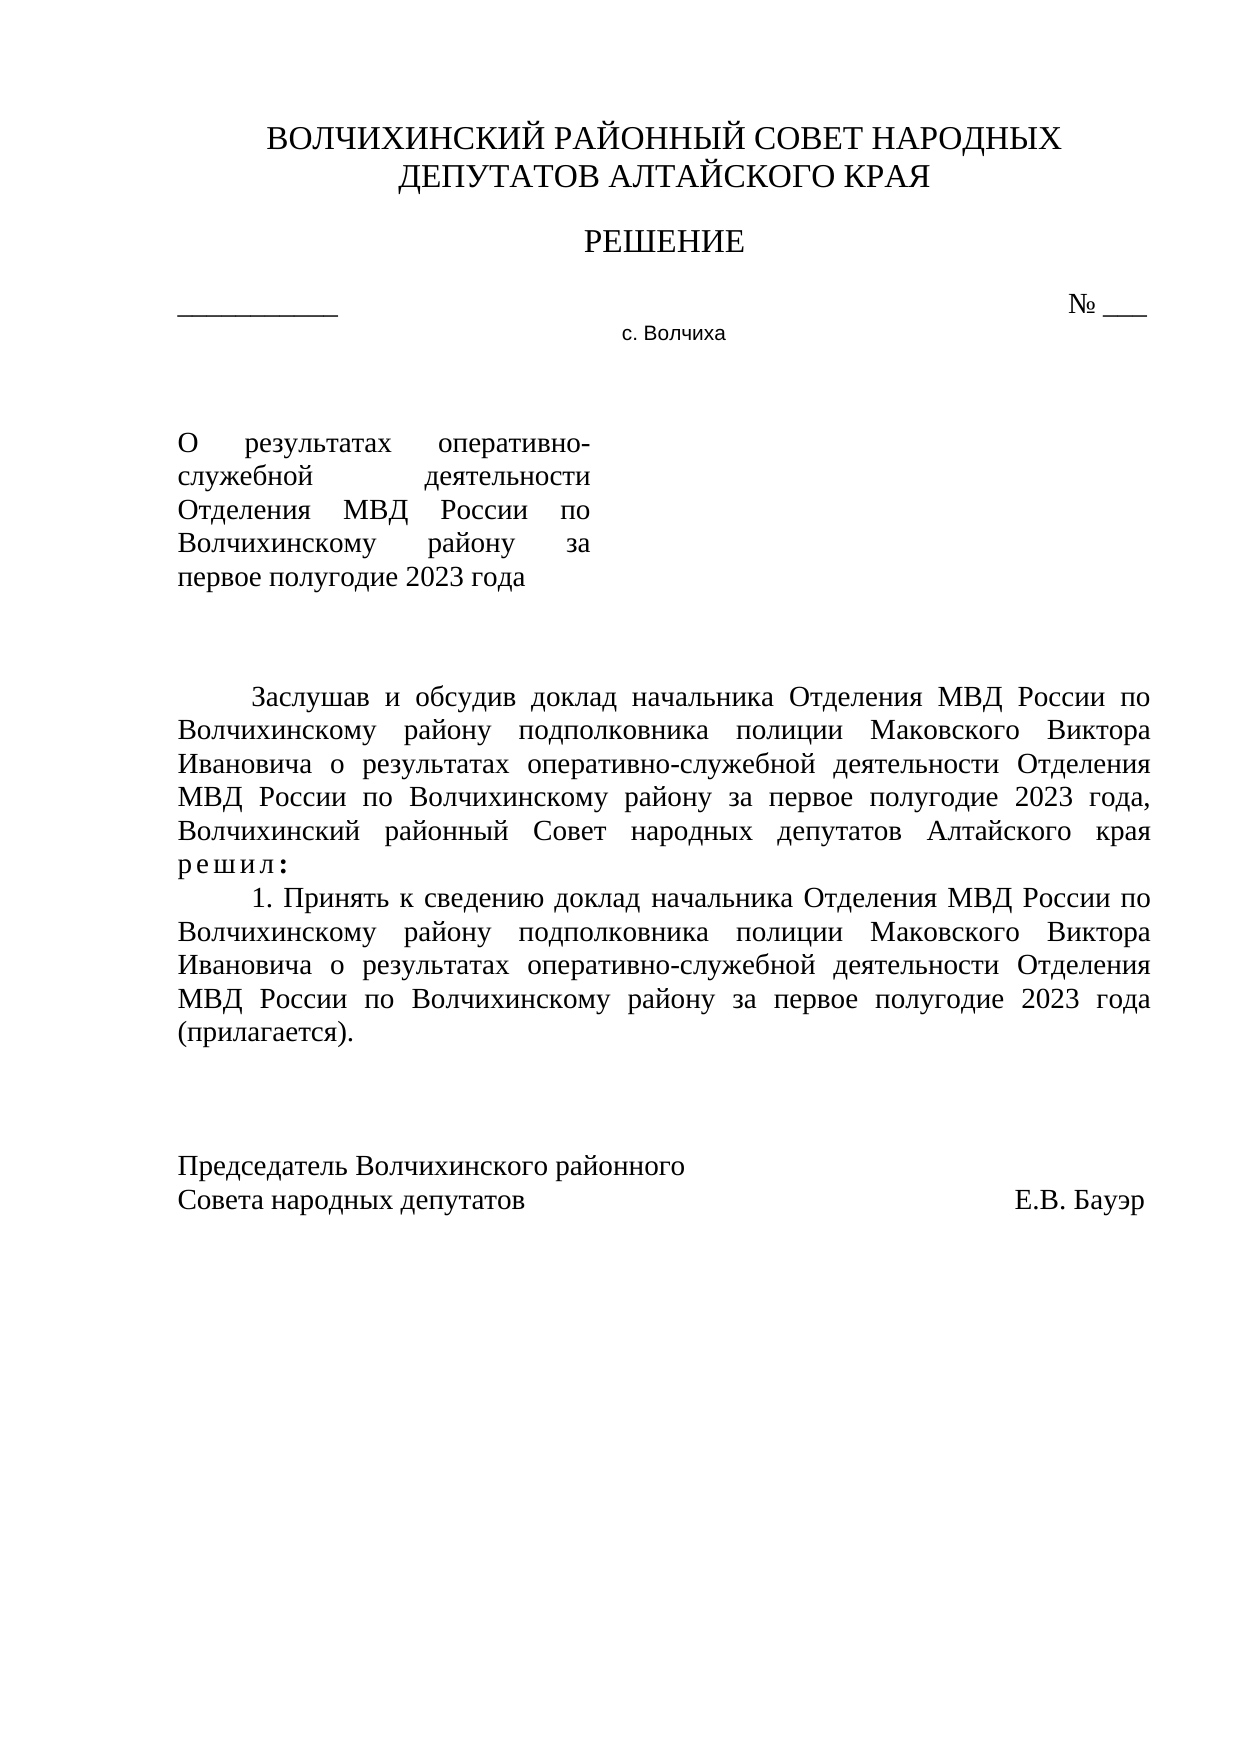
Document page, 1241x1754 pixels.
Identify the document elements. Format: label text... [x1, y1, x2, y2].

text Председатель Волчихинского районного [177, 1148, 1152, 1182]
text ___________ № ___ с. Волчиха [177, 286, 1152, 346]
text РЕШЕНИЕ [177, 221, 1152, 259]
text ВОЛЧИХИНСКИЙ РАЙОННЫЙ СОВЕТ НАРОДНЫХ ДЕПУТАТОВ АЛТАЙСКОГО КРАЯ [177, 118, 1152, 195]
text 1. Принять к сведению доклад начальника Отделения МВД России по Волчихинскому району подполковника полиции Маковского Виктора Ивановича о результатах оперативно-служебной деятельности Отделения МВД России по Волчихинскому району за первое полугодие 2023 года (прилагается). [177, 880, 1152, 1048]
title Заслушав и обсудив доклад начальника Отделения МВД России по Волчихинскому району подполковника полиции Маковского Виктора Ивановича о результатах оперативно-служебной деятельности Отделения МВД России по Волчихинскому району за первое полугодие 2023 года, Волчихинский районный Совет народных депутатов Алтайского края решил: [177, 679, 1152, 880]
text О результатах оперативно-служебной деятельности Отделения МВД России по Волчихинскому району за первое полугодие 2023 года [177, 425, 591, 593]
text Совета народных депутатов Е.В. Бауэр [177, 1182, 1152, 1216]
